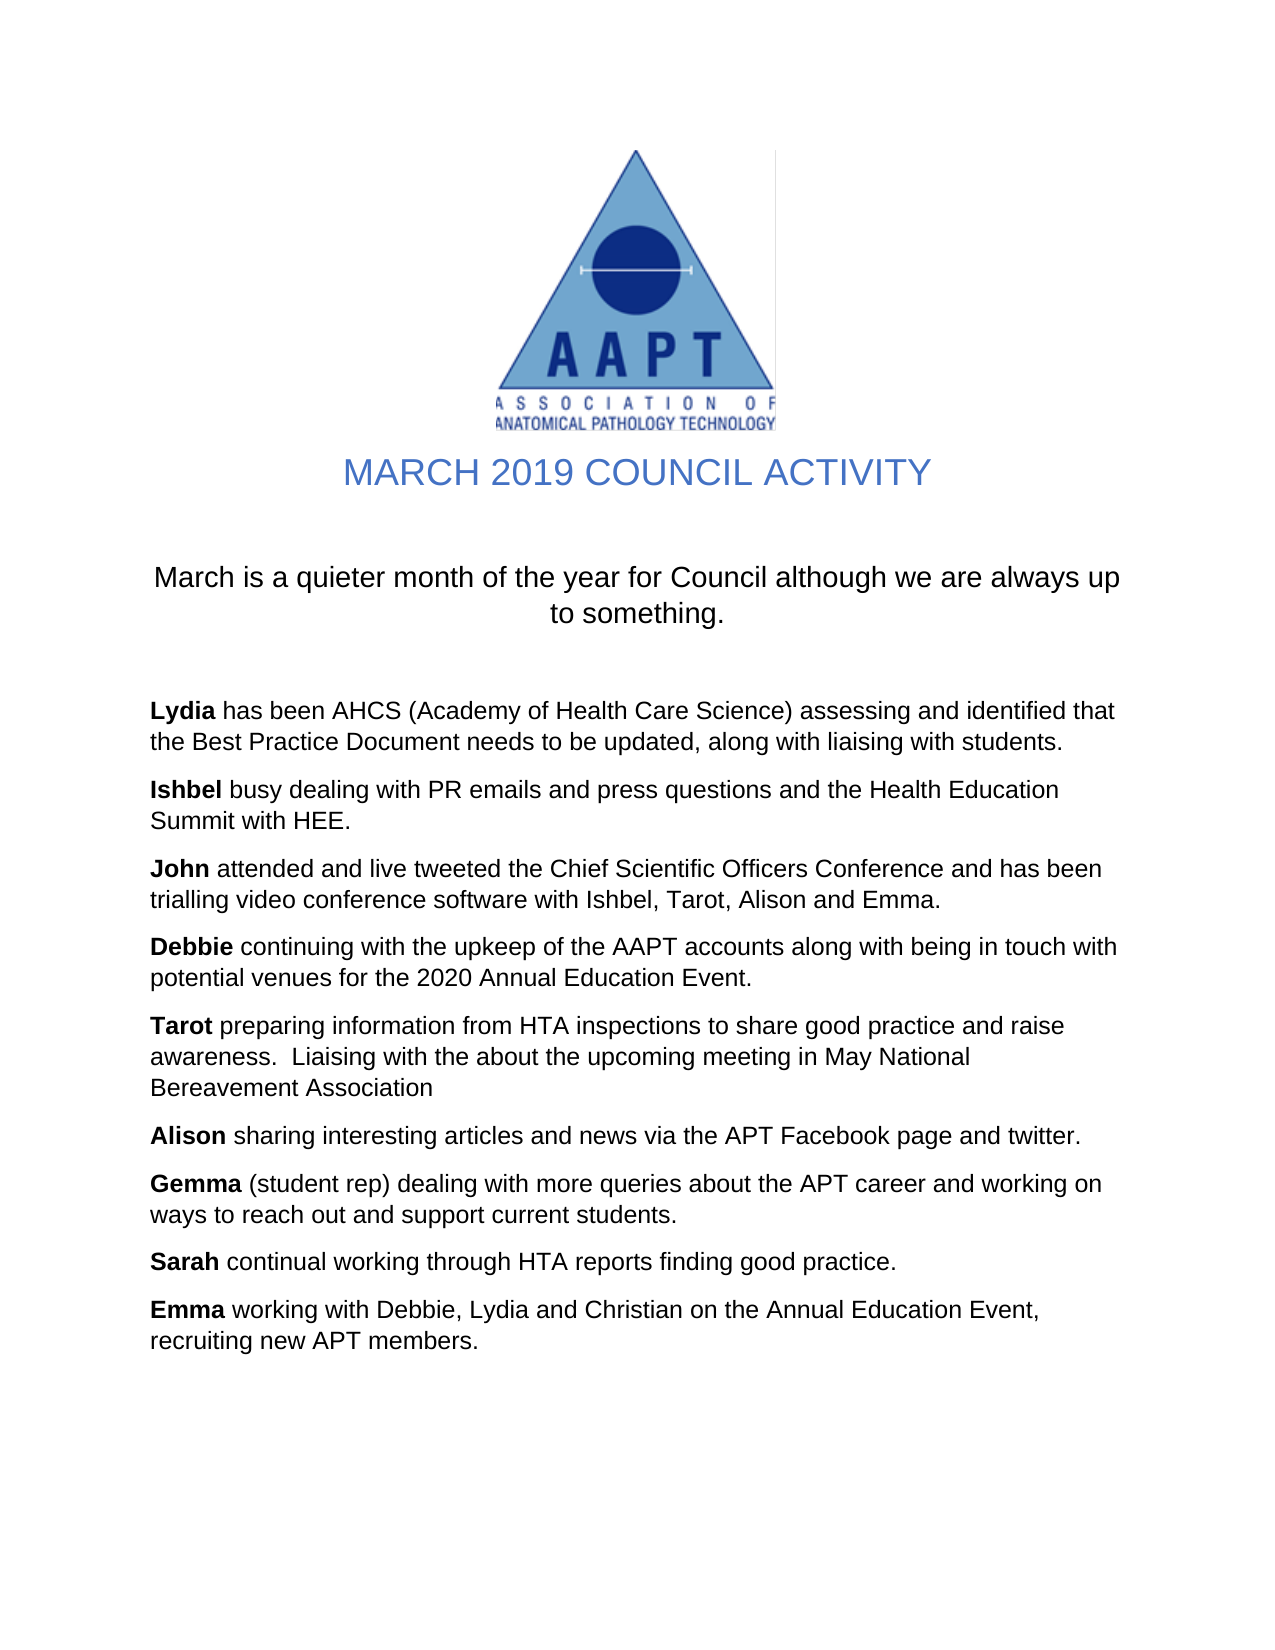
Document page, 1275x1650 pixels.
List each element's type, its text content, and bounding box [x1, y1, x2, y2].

text MARCH 2019 COUNCIL ACTIVITY [150, 450, 1125, 493]
text Debbie continuing with the upkeep of the AAPT accounts along with being in touch with potential venues for the 2020 Annual Education Event. [150, 932, 1125, 992]
text Sarah continual working through HTA reports finding good practice. [150, 1247, 1125, 1276]
text Gemma (student rep) dealing with more queries about the APT career and working on ways to reach out and support current students. [150, 1168, 1125, 1228]
text Ishbel busy dealing with PR emails and press questions and the Health Education Summit with HEE. [150, 775, 1125, 834]
picture [496, 150, 779, 432]
text Tarot preparing information from HTA inspections to share good practice and raise awareness. Liaising with the about the upcoming meeting in May National Bereavement Association [150, 1011, 1125, 1102]
text March is a quieter month of the year for Council although we are always up to something. [150, 560, 1125, 630]
text John attended and live tweeted the Chief Scientific Officers Conference and has been trialling video conference software with Ishbel, Tarot, Alison and Emma. [150, 853, 1125, 913]
text Alison sharing interesting articles and news via the APT Facebook page and twitter. [150, 1121, 1125, 1149]
text Emma working with Debbie, Lydia and Christian on the Annual Education Event, recruiting new APT members. [150, 1295, 1125, 1355]
text Lydia has been AHCS (Academy of Health Care Science) assessing and identified that the Best Practice Document needs to be updated, along with liaising with students. [150, 696, 1125, 756]
